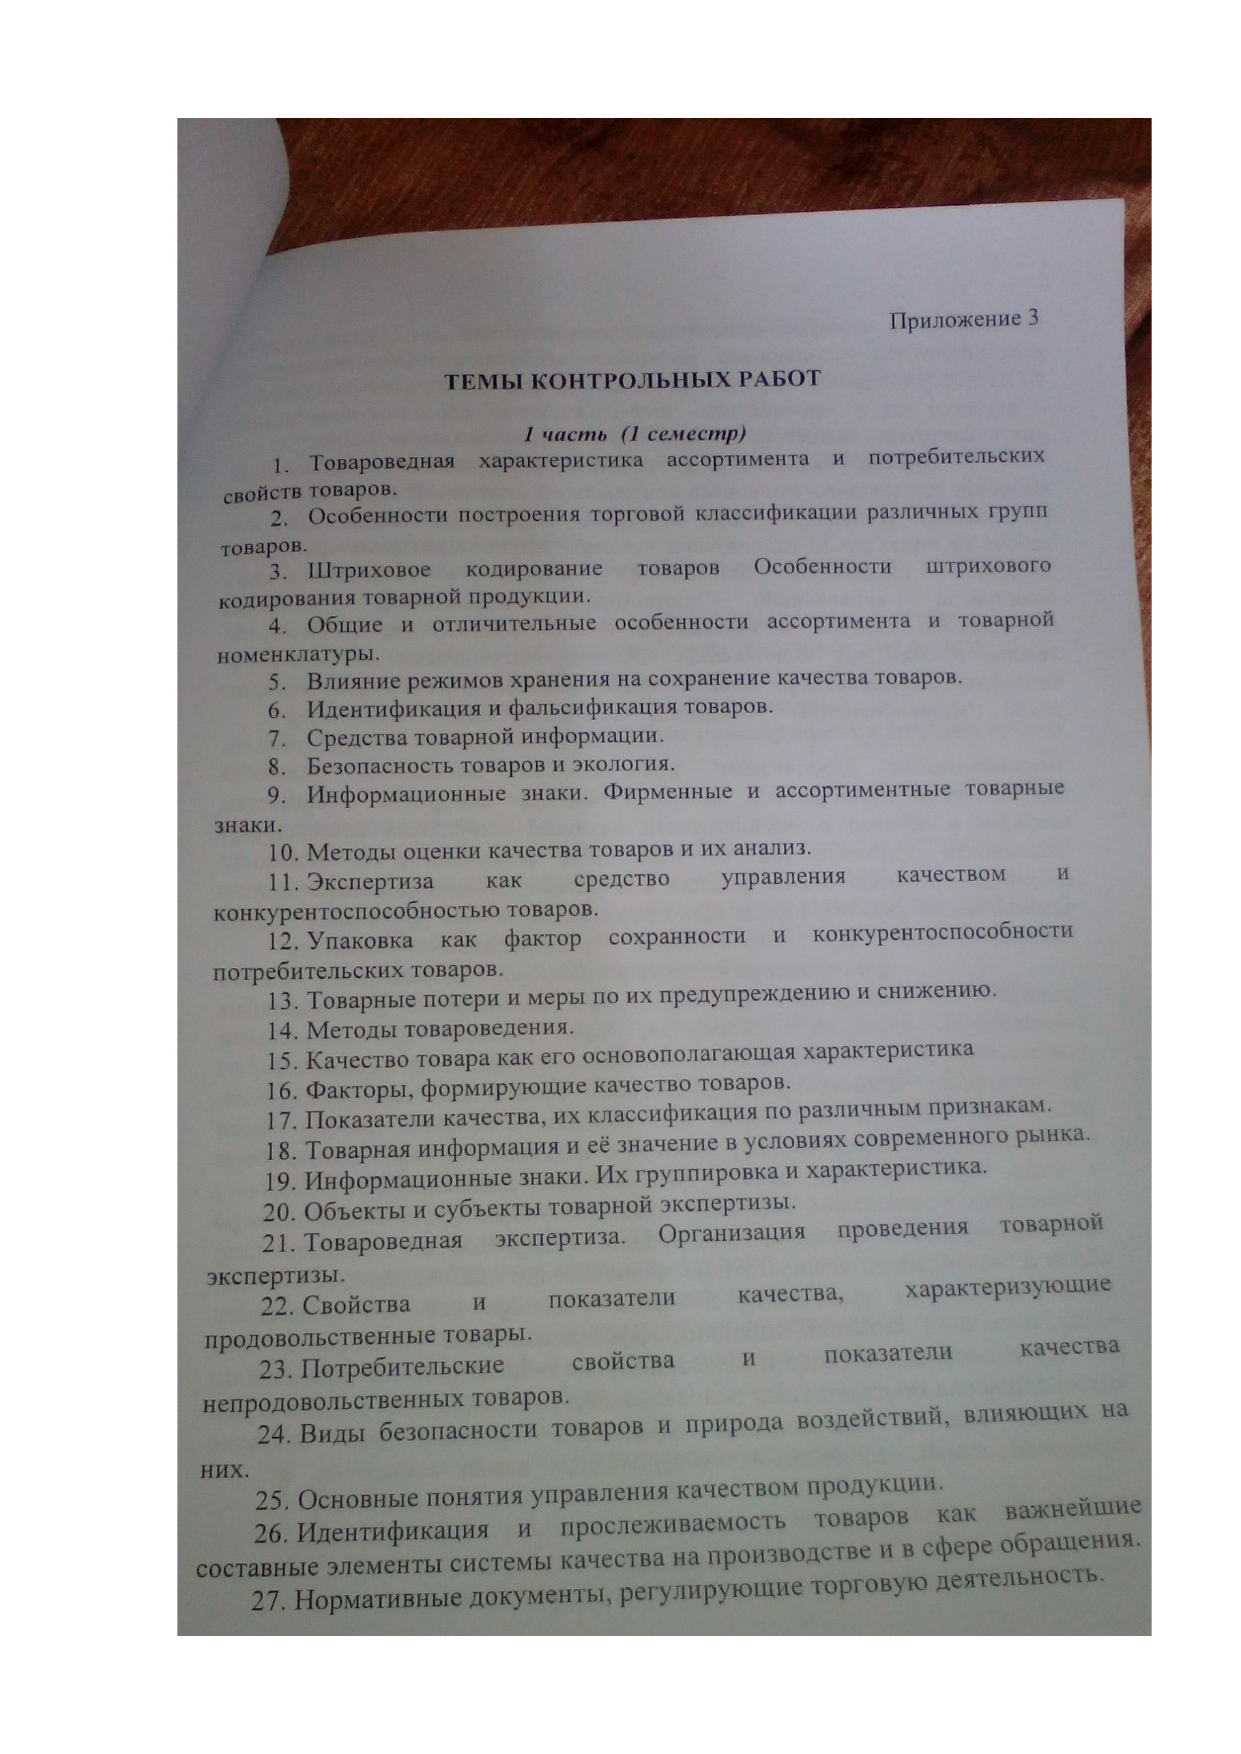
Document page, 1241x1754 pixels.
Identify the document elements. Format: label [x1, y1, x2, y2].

picture [177, 118, 1152, 1636]
